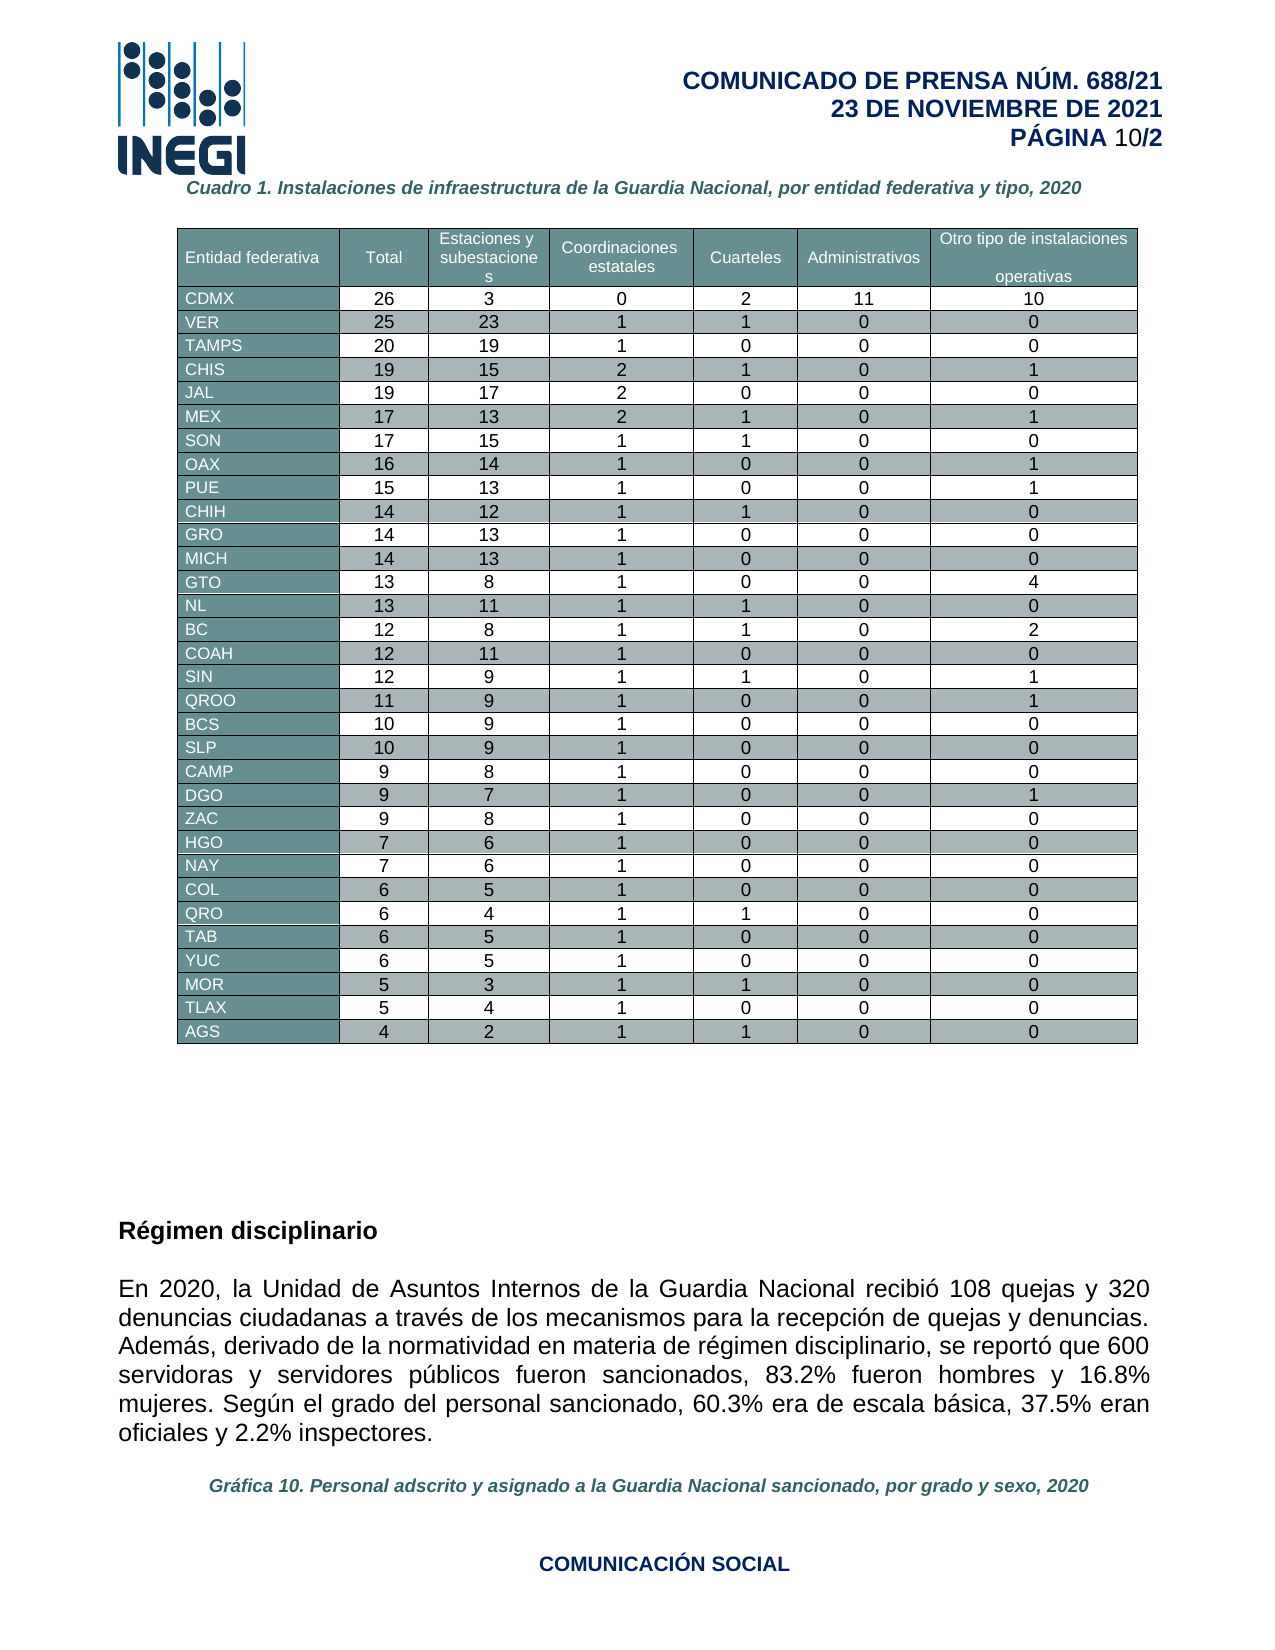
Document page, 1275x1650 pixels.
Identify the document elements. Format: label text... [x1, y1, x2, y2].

table_cell 11 [340, 689, 428, 712]
table_cell 2 [550, 405, 693, 428]
table_cell 0 [798, 878, 930, 901]
table_cell 1 [550, 429, 693, 452]
table_cell 0 [694, 949, 797, 972]
table_cell 12 [429, 500, 549, 522]
table_cell 1 [694, 1020, 797, 1043]
table_cell 1 [550, 902, 693, 924]
text Cuadro 1. Instalaciones de infraestructura de la Guardia Nacional, por entidad federativa y tipo, 2020 [118, 177, 1152, 199]
table_cell 0 [931, 831, 1137, 853]
table_cell CDMX [178, 287, 339, 310]
table_cell NAY [178, 855, 339, 877]
table_cell 1 [550, 571, 693, 593]
table_cell 1 [550, 689, 693, 712]
table_cell 11 [798, 287, 930, 310]
table_header Total [340, 229, 428, 286]
table_header Administrativos [798, 229, 930, 286]
table_cell 1 [550, 736, 693, 759]
table_cell 1 [550, 878, 693, 901]
table_cell 5 [429, 878, 549, 901]
table_cell NL [178, 595, 339, 617]
table_cell 16 [340, 453, 428, 475]
table_cell QRO [178, 902, 339, 924]
table_cell 1 [931, 358, 1137, 381]
table_cell 0 [798, 382, 930, 404]
table_cell AGS [178, 1020, 339, 1043]
table_cell 0 [931, 429, 1137, 452]
table_cell 7 [340, 855, 428, 877]
table_cell 0 [798, 571, 930, 593]
table_cell 9 [429, 713, 549, 735]
table_cell 0 [694, 736, 797, 759]
table_cell 0 [931, 595, 1137, 617]
table_cell 13 [429, 547, 549, 570]
table_cell YUC [178, 949, 339, 972]
table_cell SIN [178, 665, 339, 688]
text Régimen disciplinario [118, 1216, 1152, 1245]
table_cell 0 [798, 807, 930, 830]
table_cell 0 [931, 973, 1137, 995]
table_cell TLAX [178, 996, 339, 1019]
table_cell 0 [798, 973, 930, 995]
table_cell 9 [340, 760, 428, 783]
table_cell 0 [798, 476, 930, 499]
table_cell 14 [340, 547, 428, 570]
table_cell 1 [550, 618, 693, 641]
table_cell 12 [340, 618, 428, 641]
table_cell 1 [694, 429, 797, 452]
table_cell 9 [340, 784, 428, 806]
table_cell 0 [694, 476, 797, 499]
table_cell COAH [178, 642, 339, 664]
table_cell 0 [798, 713, 930, 735]
table_cell 1 [550, 476, 693, 499]
table_cell 1 [931, 689, 1137, 712]
table_cell 13 [340, 595, 428, 617]
table_cell 3 [429, 287, 549, 310]
table_cell 4 [429, 996, 549, 1019]
table_cell 15 [429, 429, 549, 452]
table_cell 0 [798, 902, 930, 924]
table_cell MICH [178, 547, 339, 570]
table_cell 1 [694, 665, 797, 688]
table_cell 1 [550, 595, 693, 617]
table_cell 26 [340, 287, 428, 310]
table_cell 0 [798, 784, 930, 806]
table_cell 6 [340, 949, 428, 972]
table_cell 0 [798, 736, 930, 759]
table_header Cuarteles [694, 229, 797, 286]
table_cell 0 [694, 996, 797, 1019]
table_cell TAB [178, 926, 339, 948]
table_cell BC [178, 618, 339, 641]
table_cell 6 [429, 831, 549, 853]
table_cell 1 [550, 973, 693, 995]
table_cell 13 [429, 524, 549, 546]
table_cell 1 [931, 784, 1137, 806]
table_cell 1 [694, 595, 797, 617]
table_cell 0 [931, 878, 1137, 901]
table_cell 5 [340, 996, 428, 1019]
table_cell 2 [931, 618, 1137, 641]
table_cell 0 [931, 949, 1137, 972]
table_cell 0 [694, 831, 797, 853]
table_cell 0 [694, 784, 797, 806]
table_cell 1 [694, 358, 797, 381]
table_cell 0 [694, 382, 797, 404]
table_cell 1 [694, 405, 797, 428]
table_cell 5 [429, 949, 549, 972]
table_cell DGO [178, 784, 339, 806]
table_header Estaciones y subestaciones [429, 229, 549, 286]
table_cell 9 [429, 665, 549, 688]
table_cell 6 [429, 855, 549, 877]
table_cell 0 [798, 949, 930, 972]
table_cell 0 [931, 855, 1137, 877]
table_cell 17 [429, 382, 549, 404]
table_cell 4 [429, 902, 549, 924]
table_cell 0 [798, 334, 930, 357]
table_cell 1 [550, 547, 693, 570]
table_cell 0 [931, 760, 1137, 783]
table_cell 0 [798, 524, 930, 546]
table_cell 17 [340, 405, 428, 428]
table_cell 0 [931, 334, 1137, 357]
table_cell 0 [931, 713, 1137, 735]
table_cell 11 [429, 642, 549, 664]
table_cell 0 [694, 926, 797, 948]
table_cell 17 [340, 429, 428, 452]
table_cell MEX [178, 405, 339, 428]
table_cell 10 [340, 713, 428, 735]
table_cell 1 [550, 334, 693, 357]
table_cell 0 [798, 453, 930, 475]
table_cell 20 [340, 334, 428, 357]
table_cell 0 [931, 736, 1137, 759]
table_cell 5 [340, 973, 428, 995]
table_cell 14 [429, 453, 549, 475]
table_cell 1 [694, 311, 797, 333]
table_cell CAMP [178, 760, 339, 783]
table_cell 0 [931, 547, 1137, 570]
table_cell GTO [178, 571, 339, 593]
table_cell 1 [550, 713, 693, 735]
table_cell 10 [931, 287, 1137, 310]
table_cell 0 [798, 405, 930, 428]
table_cell 14 [340, 500, 428, 522]
table_cell 0 [931, 524, 1137, 546]
table_cell 13 [429, 476, 549, 499]
table_cell 4 [340, 1020, 428, 1043]
table_cell 0 [798, 760, 930, 783]
table_cell 0 [694, 878, 797, 901]
table_cell 1 [931, 665, 1137, 688]
table_header Otro tipo de instalaciones operativas [931, 229, 1137, 286]
table_cell 1 [931, 453, 1137, 475]
table_cell PUE [178, 476, 339, 499]
table_cell 0 [798, 500, 930, 522]
table_cell 9 [429, 736, 549, 759]
table_cell 0 [931, 311, 1137, 333]
table_cell 1 [550, 311, 693, 333]
table_cell 0 [798, 618, 930, 641]
table_cell 0 [798, 358, 930, 381]
table_cell 25 [340, 311, 428, 333]
table_cell 0 [798, 926, 930, 948]
table_header Entidad federativa [178, 229, 339, 286]
table_cell 1 [550, 1020, 693, 1043]
table_cell 1 [694, 500, 797, 522]
table_cell 6 [340, 902, 428, 924]
table_cell 15 [429, 358, 549, 381]
table_cell 0 [798, 547, 930, 570]
table_cell 8 [429, 571, 549, 593]
table_cell 0 [798, 595, 930, 617]
table_cell 0 [798, 642, 930, 664]
table_cell 1 [550, 807, 693, 830]
table_cell 0 [798, 855, 930, 877]
table_cell 7 [429, 784, 549, 806]
table_cell 9 [429, 689, 549, 712]
table_cell 0 [694, 642, 797, 664]
table_cell 0 [550, 287, 693, 310]
table_cell 0 [931, 500, 1137, 522]
table_cell 1 [550, 760, 693, 783]
table_cell 9 [340, 807, 428, 830]
table_cell 1 [694, 618, 797, 641]
table_cell 15 [340, 476, 428, 499]
table_cell 0 [798, 831, 930, 853]
table_cell 13 [429, 405, 549, 428]
text En 2020, la Unidad de Asuntos Internos de la Guardia Nacional recibió 108 quejas y 320 denuncias ciudadanas a través de los mecanismos para la recepción de quejas y denuncias. Además, derivado de la normatividad en materia de régimen disciplinario, se reportó que 600 servidoras y servidores públicos fueron sancionados, 83.2% fueron hombres y 16.8% mujeres. Según el grado del personal sancionado, 60.3% era de escala básica, 37.5% eran oficiales y 2.2% inspectores. [118, 1274, 1152, 1446]
table_cell 1 [550, 453, 693, 475]
table_cell 1 [550, 926, 693, 948]
table_cell 6 [340, 878, 428, 901]
table_cell 10 [340, 736, 428, 759]
table_cell 0 [931, 642, 1137, 664]
table_cell 0 [798, 689, 930, 712]
table_cell 1 [550, 665, 693, 688]
table_cell GRO [178, 524, 339, 546]
table_cell VER [178, 311, 339, 333]
table_cell 0 [694, 453, 797, 475]
table_cell 0 [798, 1020, 930, 1043]
table_header Coordinaciones estatales [550, 229, 693, 286]
table_cell 0 [694, 524, 797, 546]
table_cell COL [178, 878, 339, 901]
table_cell 8 [429, 807, 549, 830]
table_cell 19 [340, 358, 428, 381]
table_cell 1 [550, 831, 693, 853]
table_cell 23 [429, 311, 549, 333]
table_cell 13 [340, 571, 428, 593]
table_cell 19 [340, 382, 428, 404]
table_cell JAL [178, 382, 339, 404]
table_cell 11 [429, 595, 549, 617]
table_cell 2 [550, 358, 693, 381]
table_cell 0 [694, 547, 797, 570]
table_cell 1 [694, 902, 797, 924]
table_cell 0 [694, 807, 797, 830]
table_cell 6 [340, 926, 428, 948]
table_cell 0 [931, 926, 1137, 948]
table_cell ZAC [178, 807, 339, 830]
table_cell 1 [550, 500, 693, 522]
table_cell 2 [429, 1020, 549, 1043]
table_cell 12 [340, 665, 428, 688]
table_cell 0 [798, 311, 930, 333]
table_cell 1 [550, 524, 693, 546]
table_cell 0 [931, 382, 1137, 404]
table_cell OAX [178, 453, 339, 475]
table_cell 19 [429, 334, 549, 357]
table_cell 14 [340, 524, 428, 546]
table_cell SLP [178, 736, 339, 759]
table_cell 1 [931, 405, 1137, 428]
table_cell 8 [429, 760, 549, 783]
table_cell 1 [550, 996, 693, 1019]
table_cell 0 [798, 996, 930, 1019]
table_cell 0 [694, 855, 797, 877]
table_cell 8 [429, 618, 549, 641]
picture [118, 42, 246, 175]
table_cell 1 [550, 949, 693, 972]
table_cell 0 [694, 760, 797, 783]
table_cell MOR [178, 973, 339, 995]
table_cell 0 [931, 996, 1137, 1019]
table_cell 0 [798, 429, 930, 452]
table_cell 5 [429, 926, 549, 948]
table_cell 3 [429, 973, 549, 995]
table_cell 12 [340, 642, 428, 664]
table_cell 0 [694, 571, 797, 593]
table_cell 0 [694, 334, 797, 357]
table_cell 1 [931, 476, 1137, 499]
table_cell 0 [694, 713, 797, 735]
table_cell QROO [178, 689, 339, 712]
table_cell 0 [798, 665, 930, 688]
table_cell SON [178, 429, 339, 452]
table_cell 0 [931, 1020, 1137, 1043]
table_cell HGO [178, 831, 339, 853]
text Gráfica 10. Personal adscrito y asignado a la Guardia Nacional sancionado, por grado y sexo, 2020 [118, 1475, 1181, 1497]
table_cell 1 [550, 855, 693, 877]
table_cell TAMPS [178, 334, 339, 357]
table_cell BCS [178, 713, 339, 735]
table_cell 0 [694, 689, 797, 712]
table_cell 2 [550, 382, 693, 404]
table_cell 0 [931, 902, 1137, 924]
table_cell CHIS [178, 358, 339, 381]
table_cell 4 [931, 571, 1137, 593]
table_cell 1 [550, 784, 693, 806]
table_cell 7 [340, 831, 428, 853]
table_cell 1 [550, 642, 693, 664]
table_cell 1 [694, 973, 797, 995]
table_cell 2 [694, 287, 797, 310]
table_cell CHIH [178, 500, 339, 522]
table_cell 0 [931, 807, 1137, 830]
